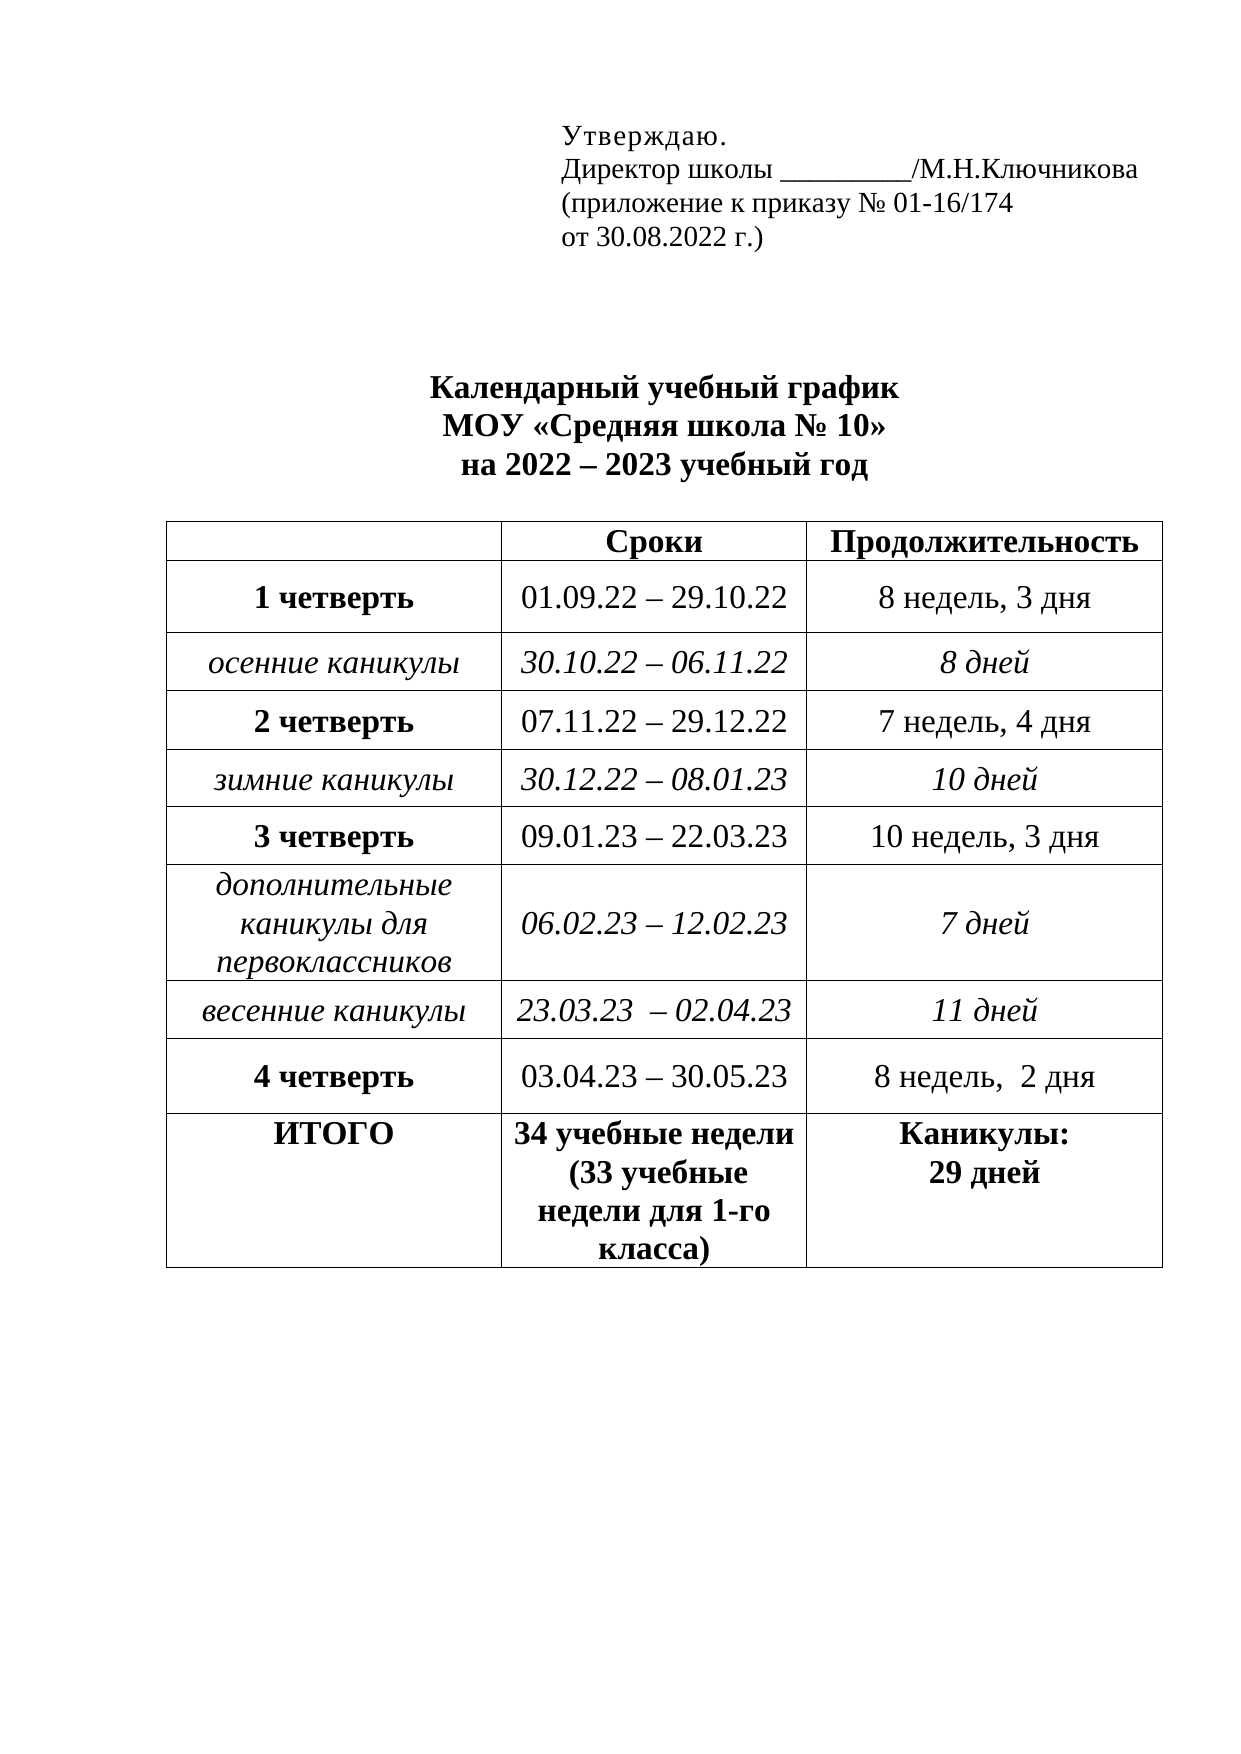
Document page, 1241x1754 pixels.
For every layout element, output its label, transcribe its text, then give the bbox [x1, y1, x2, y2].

table_cell 07.11.22 – 29.12.22 [502, 691, 806, 749]
table_cell 09.01.23 – 22.03.23 [502, 807, 806, 863]
table_cell дополнительные каникулы для первоклассников [167, 865, 501, 979]
table_cell 8 недель, 3 дня [807, 561, 1162, 632]
table_cell 8 недель, 2 дня [807, 1039, 1162, 1112]
table_cell весенние каникулы [167, 981, 501, 1038]
text Календарный учебный график [177, 367, 1152, 406]
table_cell 3 четверть [167, 807, 501, 863]
table_cell 10 недель, 3 дня [807, 807, 1162, 863]
text (приложение к приказу № 01-16/174 [177, 185, 1152, 219]
table_cell 7 недель, 4 дня [807, 691, 1162, 749]
table_cell 03.04.23 – 30.05.23 [502, 1039, 806, 1112]
table_cell 7 дней [807, 865, 1162, 979]
text Директор школы _________/М.Н.Ключникова [177, 152, 1152, 185]
table_cell 23.03.23 – 02.04.23 [502, 981, 806, 1038]
text на 2022 – 2023 учебный год [177, 444, 1152, 482]
table_cell ИТОГО [167, 1114, 501, 1267]
table_cell 01.09.22 – 29.10.22 [502, 561, 806, 632]
text от 30.08.2022 г.) [177, 219, 1152, 252]
table_header Продолжительность [807, 522, 1162, 560]
text МОУ «Средняя школа № 10» [177, 406, 1152, 444]
table_cell 1 четверть [167, 561, 501, 632]
table_cell 06.02.23 – 12.02.23 [502, 865, 806, 979]
table_cell осенние каникулы [167, 633, 501, 690]
table_cell Каникулы: 29 дней [807, 1114, 1162, 1267]
table_cell зимние каникулы [167, 750, 501, 806]
table_cell 10 дней [807, 750, 1162, 806]
table_cell 34 учебные недели (33 учебные недели для 1-го класса) [502, 1114, 806, 1267]
table_header [167, 522, 501, 560]
table_cell 11 дней [807, 981, 1162, 1038]
subtitle Утверждаю. [177, 118, 1152, 152]
table_cell 2 четверть [167, 691, 501, 749]
table_header Сроки [502, 522, 806, 560]
table_cell 4 четверть [167, 1039, 501, 1112]
table_cell 30.10.22 – 06.11.22 [502, 633, 806, 690]
table_cell 30.12.22 – 08.01.23 [502, 750, 806, 806]
table_cell 8 дней [807, 633, 1162, 690]
